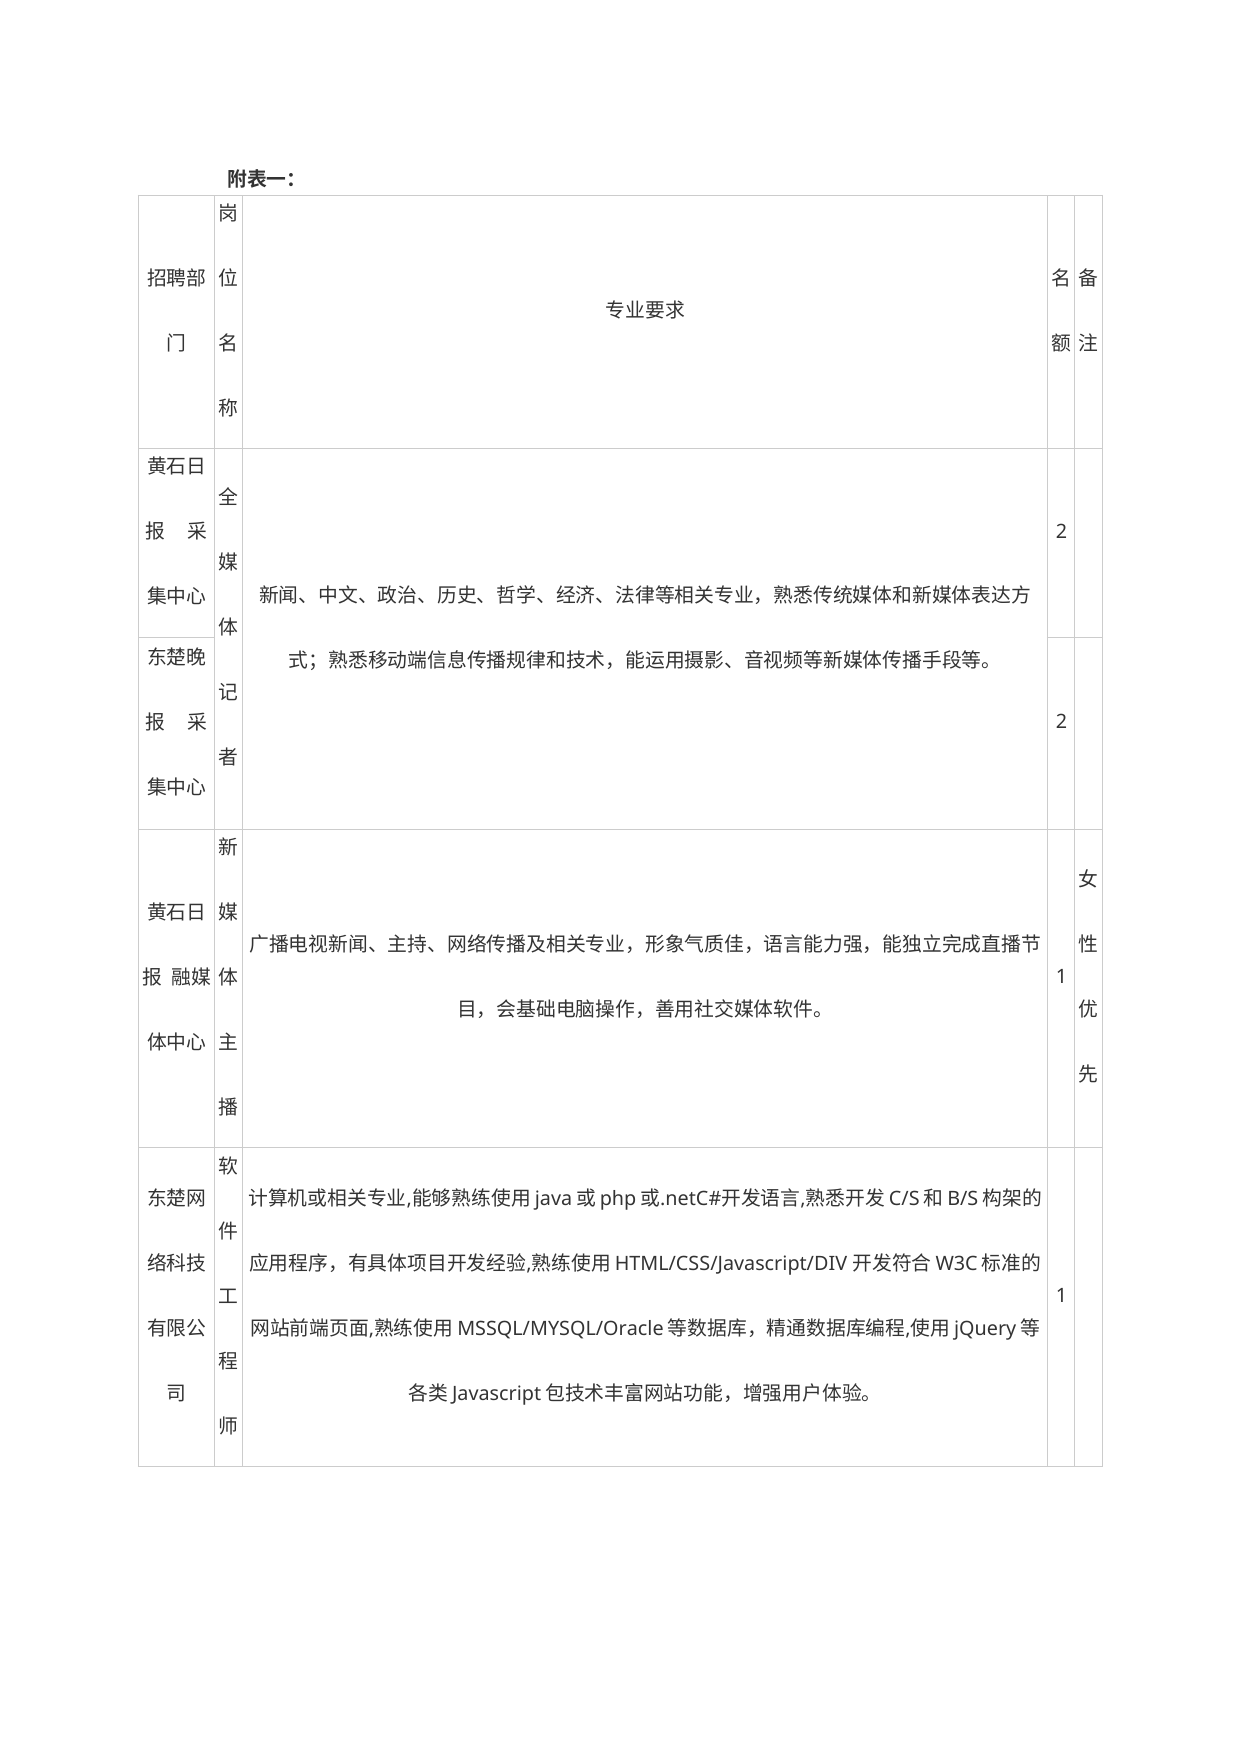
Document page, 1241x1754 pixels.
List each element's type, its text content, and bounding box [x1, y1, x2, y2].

table_cell 女性优先 [1075, 830, 1102, 1147]
text 附表一： [187, 162, 1053, 194]
table_cell 全媒体记者 [215, 449, 242, 828]
table_cell 广播电视新闻、主持、网络传播及相关专业，形象气质佳，语言能力强，能独立完成直播节目，会基础电脑操作，善用社交媒体软件。 [243, 830, 1047, 1147]
table_cell 1 [1048, 830, 1074, 1147]
table_cell 黄石日报 采集中心 [139, 449, 214, 637]
table_cell 计算机或相关专业,能够熟练使用java或php或.netC#开发语言,熟悉开发C/S和B/S构架的应用程序，有具体项目开发经验,熟练使用HTML/CSS/Javascript/DIV 开发符合W3C标准的网站前端页面,熟练使用MSSQL/MYSQL/Oracle等数据库，精通数据库编程,使用jQuery等各类Javascript包技术丰富网站功能，增强用户体验。 [243, 1148, 1047, 1466]
table_cell 1 [1048, 1148, 1074, 1466]
table_cell 黄石日报 融媒体中心 [139, 830, 214, 1147]
table_cell 2 [1048, 638, 1074, 828]
table_cell 东楚晚报 采集中心 [139, 638, 214, 828]
table_cell [1075, 449, 1102, 637]
table_header 名额 [1048, 196, 1074, 448]
table_cell [1075, 1148, 1102, 1466]
table_header 岗位名称 [215, 196, 242, 448]
table_header 专业要求 [243, 196, 1047, 448]
table_cell [1075, 638, 1102, 828]
table_cell 软件工程师 [215, 1148, 242, 1466]
table_cell 新闻、中文、政治、历史、哲学、经济、法律等相关专业，熟悉传统媒体和新媒体表达方式；熟悉移动端信息传播规律和技术，能运用摄影、音视频等新媒体传播手段等。 [243, 449, 1047, 828]
table_cell 东楚网络科技有限公司 [139, 1148, 214, 1466]
table_cell 新媒体主播 [215, 830, 242, 1147]
table_cell 2 [1048, 449, 1074, 637]
table_header 备注 [1075, 196, 1102, 448]
table_header 招聘部门 [139, 196, 214, 448]
